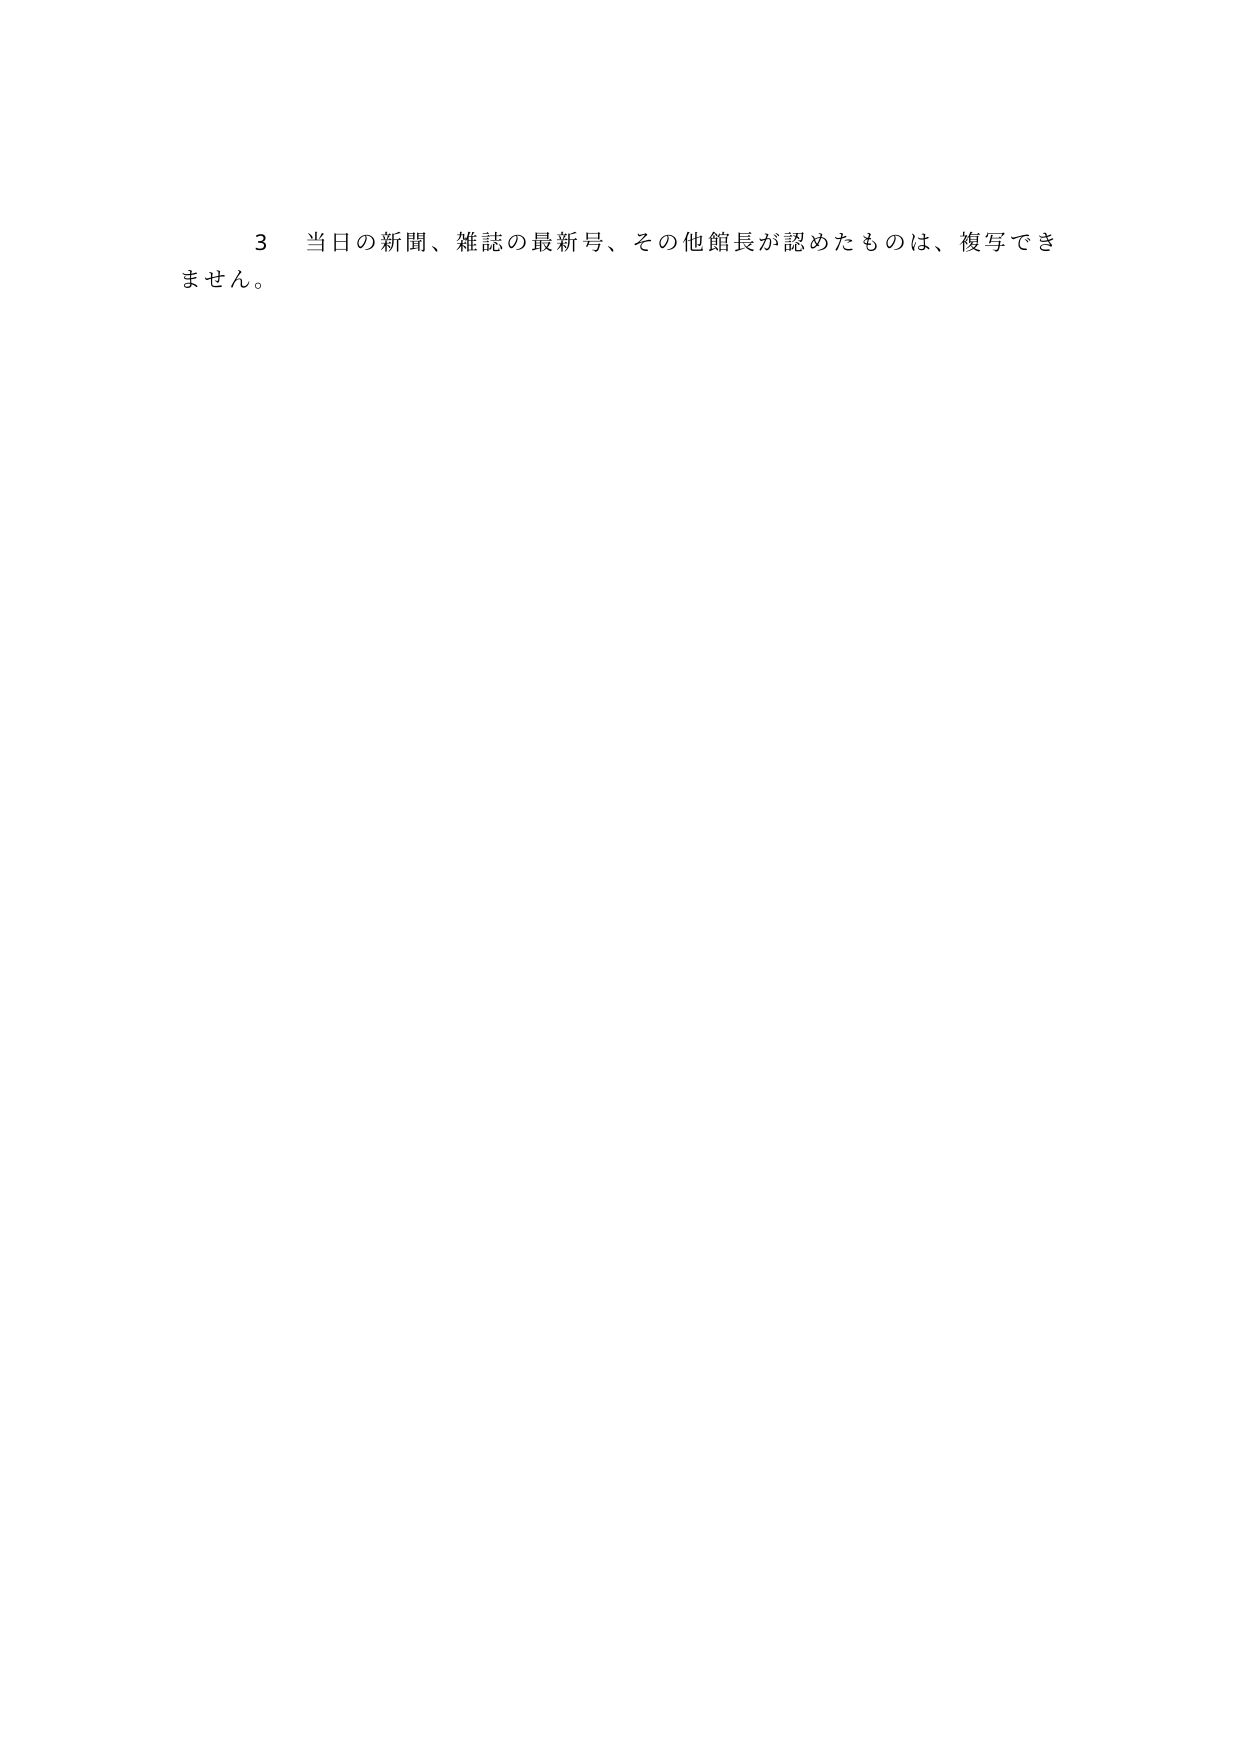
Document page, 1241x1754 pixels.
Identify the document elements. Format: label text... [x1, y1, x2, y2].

text 3 当日の新聞、雑誌の最新号、その他館長が認めたものは、複写できません。 [179, 222, 1061, 297]
